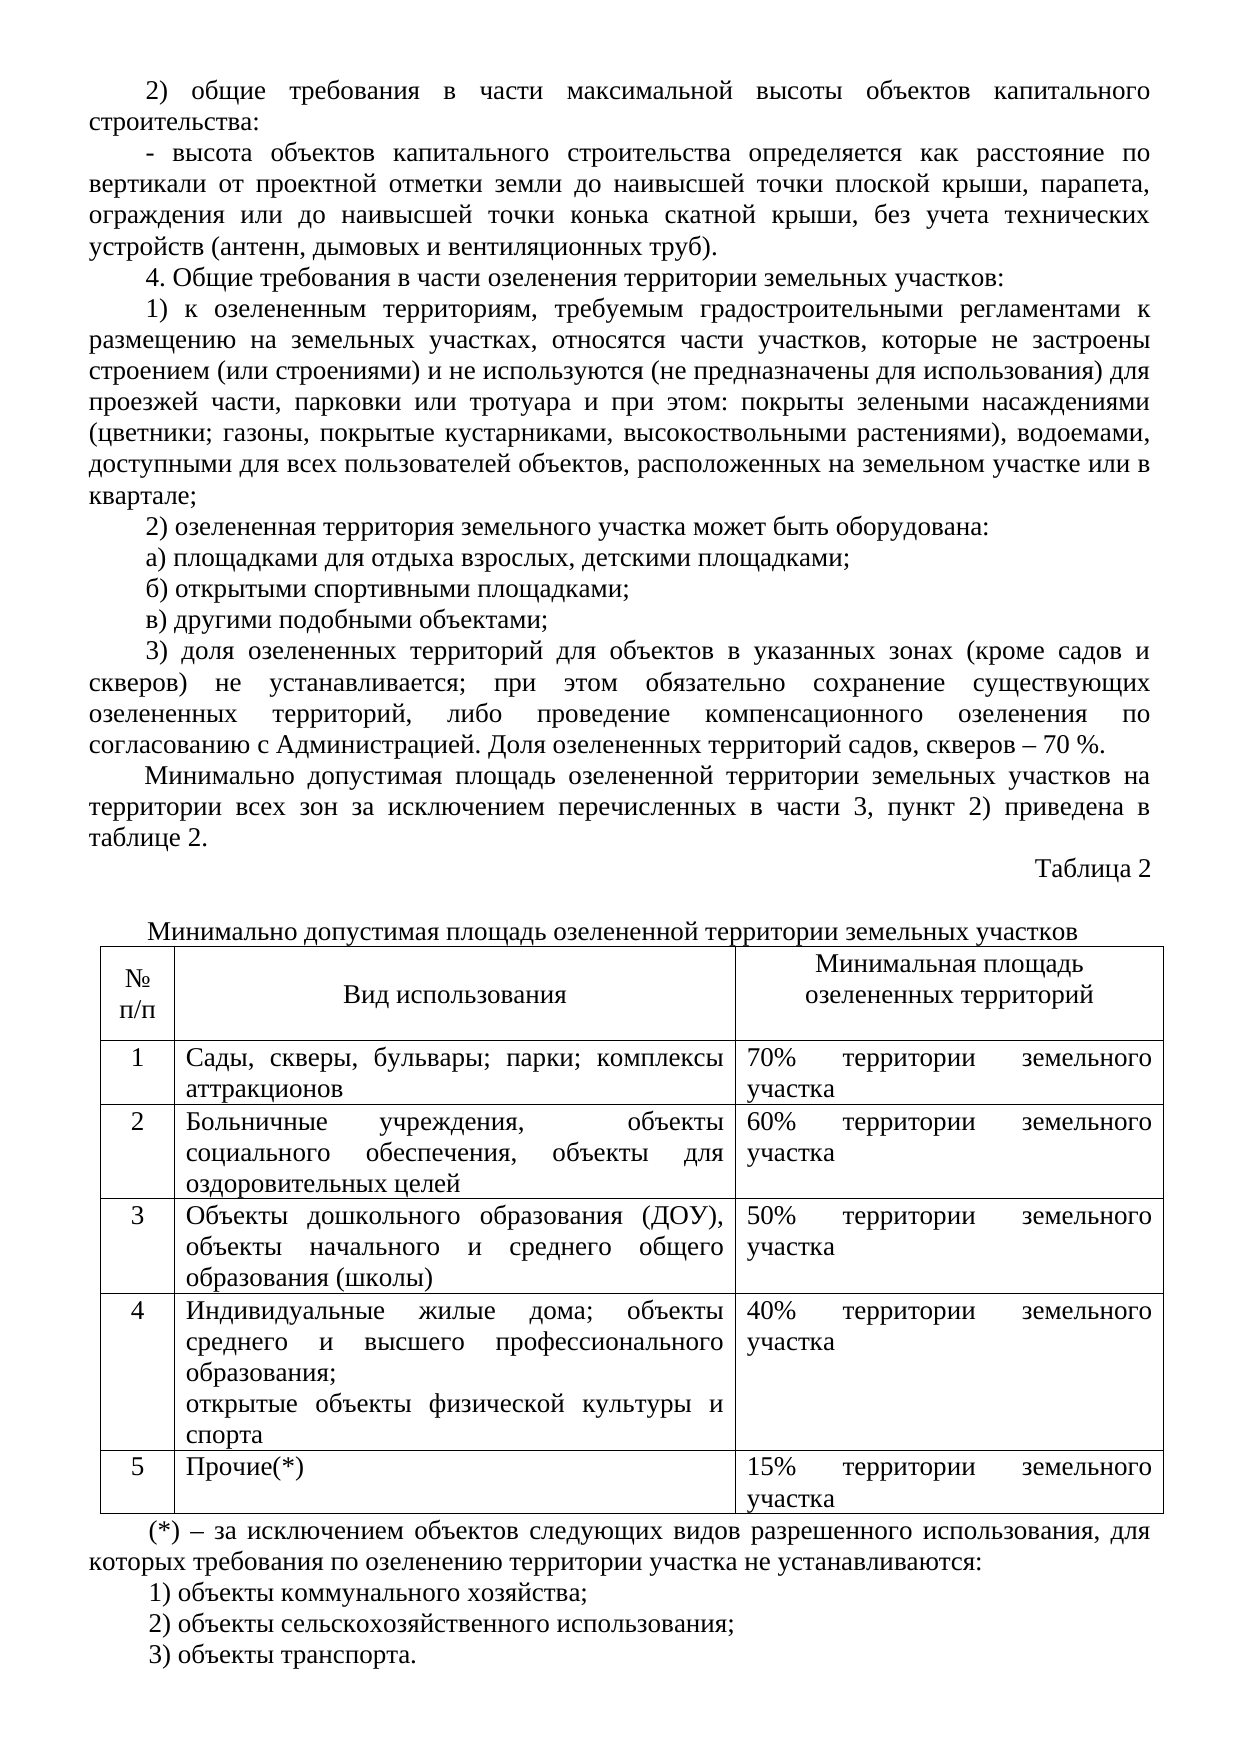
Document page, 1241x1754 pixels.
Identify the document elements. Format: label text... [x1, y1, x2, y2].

text 2) общие требования в части максимальной высоты объектов капитального строительства: [89, 74, 1152, 136]
text в) другими подобными объектами; [89, 603, 1152, 634]
text Минимально допустимая площадь озелененной территории земельных участков на территории всех зон за исключением перечисленных в части 3, пункт 2) приведена в таблице 2. [89, 759, 1152, 852]
table_cell 4 [101, 1294, 174, 1449]
table_cell 50% территории земельного участка [736, 1199, 1163, 1293]
text - высота объектов капитального строительства определяется как расстояние по вертикали от проектной отметки земли до наивысшей точки плоской крыши, парапета, ограждения или до наивысшей точки конька скатной крыши, без учета технических устройств (антенн, дымовых и вентиляционных труб). [89, 136, 1152, 261]
text б) открытыми спортивными площадками; [89, 572, 1152, 603]
text Таблица 2 [89, 852, 1152, 884]
table_header Минимальная площадь озелененных территорий [736, 947, 1163, 1040]
table_cell 3 [101, 1199, 174, 1293]
text 4. Общие требования в части озеленения территории земельных участков: [89, 261, 1152, 292]
table_cell 5 [101, 1451, 174, 1513]
text 2) объекты сельскохозяйственного использования; [89, 1607, 1152, 1638]
table_cell Сады, скверы, бульвары; парки; комплексы аттракционов [175, 1041, 735, 1104]
text 3) доля озелененных территорий для объектов в указанных зонах (кроме садов и скверов) не устанавливается; при этом обязательно сохранение существующих озелененных территорий, либо проведение компенсационного озеленения по согласованию с Администрацией. Доля озелененных территорий садов, скверов – 70 %. [89, 634, 1152, 759]
text а) площадками для отдыха взрослых, детскими площадками; [89, 541, 1152, 572]
table_cell 60% территории земельного участка [736, 1105, 1163, 1198]
text 1) к озелененным территориям, требуемым градостроительными регламентами к размещению на земельных участках, относятся части участков, которые не застроены строением (или строениями) и не используются (не предназначены для использования) для проезжей части, парковки или тротуара и при этом: покрыты зелеными насаждениями (цветники; газоны, покрытые кустарниками, высокоствольными растениями), водоемами, доступными для всех пользователей объектов, расположенных на земельном участке или в квартале; [89, 292, 1152, 510]
table_cell Больничные учреждения, объекты социального обеспечения, объекты для оздоровительных целей [175, 1105, 735, 1198]
table_cell Индивидуальные жилые дома; объекты среднего и высшего профессионального образования; открытые объекты физической культуры и спорта [175, 1294, 735, 1449]
table_cell Объекты дошкольного образования (ДОУ), объекты начального и среднего общего образования (школы) [175, 1199, 735, 1293]
text 1) объекты коммунального хозяйства; [89, 1576, 1152, 1607]
table_header № п/п [101, 947, 174, 1040]
text 3) объекты транспорта. [89, 1638, 1152, 1669]
table_cell 40% территории земельного участка [736, 1294, 1163, 1449]
text 2) озелененная территория земельного участка может быть оборудована: [89, 510, 1152, 541]
table_cell 1 [101, 1041, 174, 1104]
table_cell 70% территории земельного участка [736, 1041, 1163, 1104]
table_header Вид использования [175, 947, 735, 1040]
text (*) – за исключением объектов следующих видов разрешенного использования, для которых требования по озеленению территории участка не устанавливаются: [89, 1514, 1152, 1576]
table_cell 15% территории земельного участка [736, 1451, 1163, 1513]
table_cell Прочие(*) [175, 1451, 735, 1513]
text Минимально допустимая площадь озелененной территории земельных участков [89, 915, 1152, 946]
table_cell 2 [101, 1105, 174, 1198]
